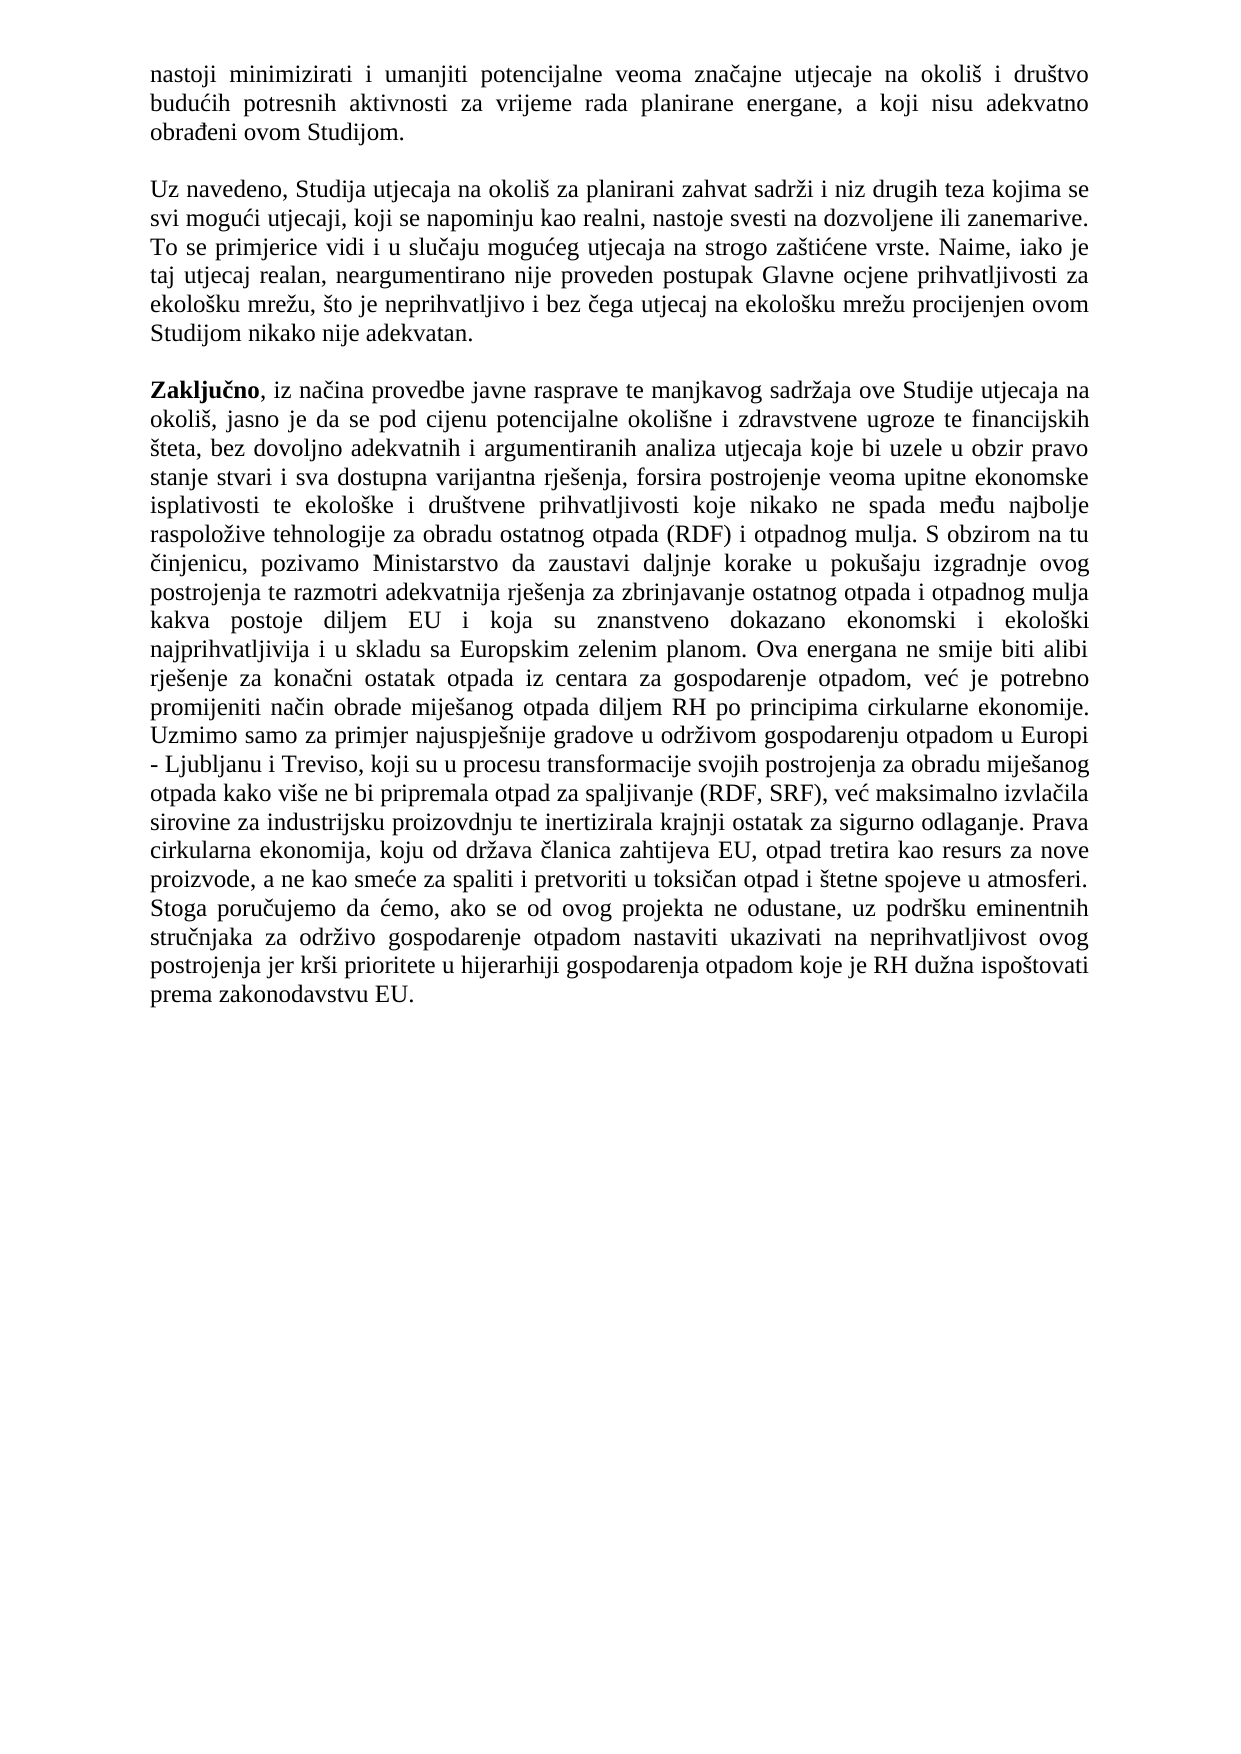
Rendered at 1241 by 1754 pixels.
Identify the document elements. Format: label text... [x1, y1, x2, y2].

text Uz navedeno, Studija utjecaja na okoliš za planirani zahvat sadrži i niz drugih teza kojima se svi mogući utjecaji, koji se napominju kao realni, nastoje svesti na dozvoljene ili zanemarive. To se primjerice vidi i u slučaju mogućeg utjecaja na strogo zaštićene vrste. Naime, iako je taj utjecaj realan, neargumentirano nije proveden postupak Glavne ocjene prihvatljivosti za ekološku mrežu, što je neprihvatljivo i bez čega utjecaj na ekološku mrežu procijenjen ovom Studijom nikako nije adekvatan. [150, 174, 1090, 347]
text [150, 59, 1090, 145]
text Zaključno, iz načina provedbe javne rasprave te manjkavog sadržaja ove Studije utjecaja na okoliš, jasno je da se pod cijenu potencijalne okolišne i zdravstvene ugroze te financijskih šteta, bez dovoljno adekvatnih i argumentiranih analiza utjecaja koje bi uzele u obzir pravo stanje stvari i sva dostupna varijantna rješenja, forsira postrojenje veoma upitne ekonomske isplativosti te ekološke i društvene prihvatljivosti koje nikako ne spada među najbolje raspoložive tehnologije za obradu ostatnog otpada (RDF) i otpadnog mulja. S obzirom na tu činjenicu, pozivamo Ministarstvo da zaustavi daljnje korake u pokušaju izgradnje ovog postrojenja te razmotri adekvatnija rješenja za zbrinjavanje ostatnog otpada i otpadnog mulja kakva postoje diljem EU i koja su znanstveno dokazano ekonomski i ekološki najprihvatljivija i u skladu sa Europskim zelenim planom. Ova energana ne smije biti alibi rješenje za konačni ostatak otpada iz centara za gospodarenje otpadom, već je potrebno promijeniti način obrade miješanog otpada diljem RH po principima cirkularne ekonomije. Uzmimo samo za primjer najuspješnije gradove u održivom gospodarenju otpadom u Europi - Ljubljanu i Treviso, koji su u procesu transformacije svojih postrojenja za obradu miješanog otpada kako više ne bi pripremala otpad za spaljivanje (RDF, SRF), već maksimalno izvlačila sirovine za industrijsku proizovdnju te inertizirala krajnji ostatak za sigurno odlaganje. Prava cirkularna ekonomija, koju od država članica zahtijeva EU, otpad tretira kao resurs za nove proizvode, a ne kao smeće za spaliti i pretvoriti u toksičan otpad i štetne spojeve u atmosferi. Stoga poručujemo da ćemo, ako se od ovog projekta ne odustane, uz podršku eminentnih stručnjaka za održivo gospodarenje otpadom nastaviti ukazivati na neprihvatljivost ovog postrojenja jer krši prioritete u hijerarhiji gospodarenja otpadom koje je RH dužna ispoštovati prema zakonodavstvu EU. [150, 375, 1090, 1008]
